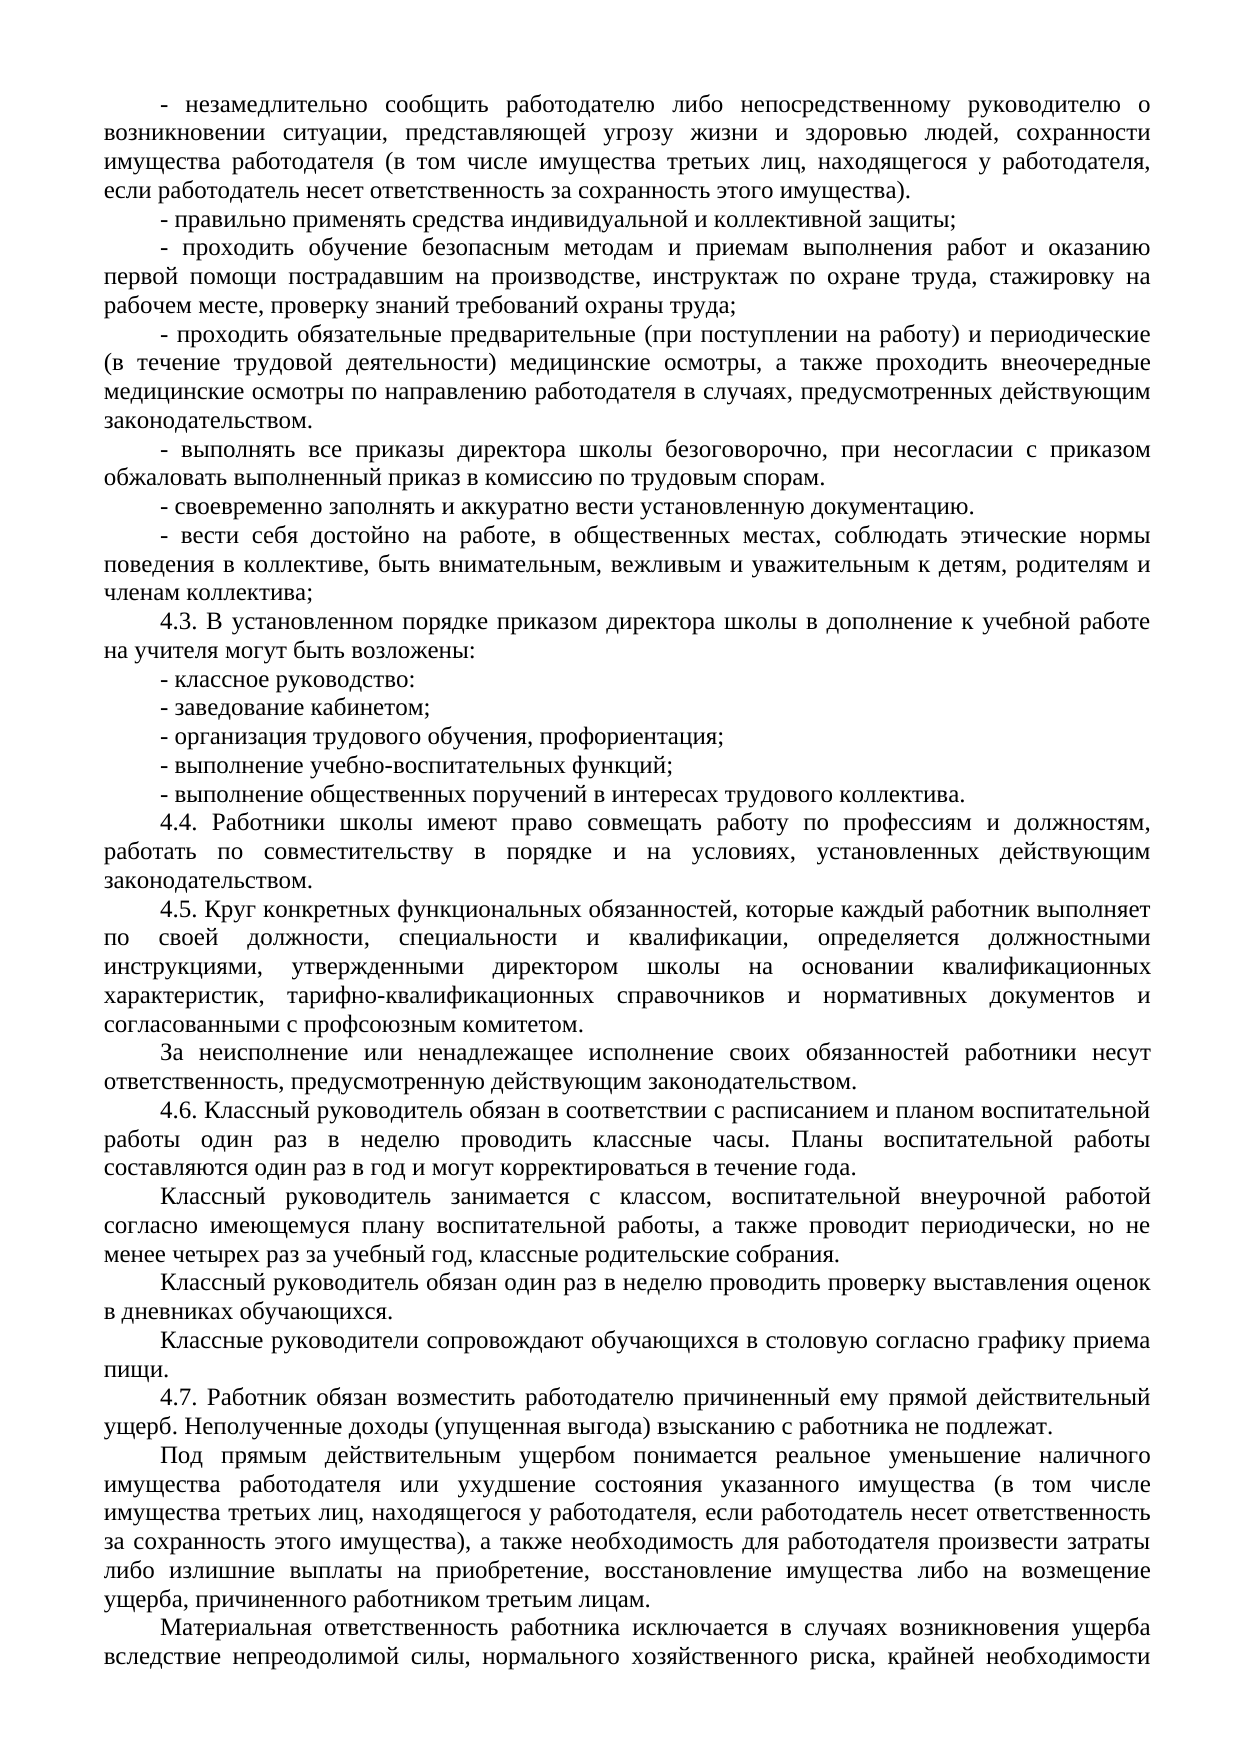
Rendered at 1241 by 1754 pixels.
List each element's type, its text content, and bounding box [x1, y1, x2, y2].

text Классный руководитель обязан один раз в неделю проводить проверку выставления оценок в дневниках обучающихся. [103, 1267, 1152, 1325]
text - заведование кабинетом; [103, 692, 1152, 721]
text - организация трудового обучения, профориентация; [103, 721, 1152, 750]
text - своевременно заполнять и аккуратно вести установленную документацию. [103, 491, 1152, 520]
text Под прямым действительным ущербом понимается реальное уменьшение наличного имущества работодателя или ухудшение состояния указанного имущества (в том числе имущества третьих лиц, находящегося у работодателя, если работодатель несет ответственность за сохранность этого имущества), а также необходимость для работодателя произвести затраты либо излишние выплаты на приобретение, восстановление имущества либо на возмещение ущерба, причиненного работником третьим лицам. [103, 1440, 1152, 1612]
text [103, 1612, 1152, 1670]
text - выполнять все приказы директора школы безоговорочно, при несогласии с приказом обжаловать выполненный приказ в комиссию по трудовым спорам. [103, 434, 1152, 491]
text - выполнение общественных поручений в интересах трудового коллектива. [103, 779, 1152, 807]
text - проходить обязательные предварительные (при поступлении на работу) и периодические (в течение трудовой деятельности) медицинские осмотры, а также проходить внеочередные медицинские осмотры по направлению работодателя в случаях, предусмотренных действующим законодательством. [103, 319, 1152, 434]
text - правильно применять средства индивидуальной и коллективной защиты; [103, 204, 1152, 232]
text 4.5. Круг конкретных функциональных обязанностей, которые каждый работник выполняет по своей должности, специальности и квалификации, определяется должностными инструкциями, утвержденными директором школы на основании квалификационных характеристик, тарифно-квалификационных справочников и нормативных документов и согласованными с профсоюзным комитетом. [103, 894, 1152, 1037]
text 4.4. Работники школы имеют право совмещать работу по профессиям и должностям, работать по совместительству в порядке и на условиях, установленных действующим законодательством. [103, 807, 1152, 894]
text 4.6. Классный руководитель обязан в соответствии с расписанием и планом воспитательной работы один раз в неделю проводить классные часы. Планы воспитательной работы составляются один раз в год и могут корректироваться в течение года. [103, 1095, 1152, 1181]
text - выполнение учебно-воспитательных функций; [103, 750, 1152, 779]
text - проходить обучение безопасным методам и приемам выполнения работ и оказанию первой помощи пострадавшим на производстве, инструктаж по охране труда, стажировку на рабочем месте, проверку знаний требований охраны труда; [103, 232, 1152, 319]
text - вести себя достойно на работе, в общественных местах, соблюдать этические нормы поведения в коллективе, быть внимательным, вежливым и уважительным к детям, родителям и членам коллектива; [103, 520, 1152, 606]
text - незамедлительно сообщить работодателю либо непосредственному руководителю о возникновении ситуации, представляющей угрозу жизни и здоровью людей, сохранности имущества работодателя (в том числе имущества третьих лиц, находящегося у работодателя, если работодатель несет ответственность за сохранность этого имущества). [103, 89, 1152, 204]
text Классный руководитель занимается с классом, воспитательной внеурочной работой согласно имеющемуся плану воспитательной работы, а также проводит периодически, но не менее четырех раз за учебный год, классные родительские собрания. [103, 1181, 1152, 1267]
text - классное руководство: [103, 664, 1152, 692]
text За неисполнение или ненадлежащее исполнение своих обязанностей работники несут ответственность, предусмотренную действующим законодательством. [103, 1037, 1152, 1095]
text 4.7. Работник обязан возместить работодателю причиненный ему прямой действительный ущерб. Неполученные доходы (упущенная выгода) взысканию с работника не подлежат. [103, 1382, 1152, 1440]
text Классные руководители сопровождают обучающихся в столовую согласно графику приема пищи. [103, 1325, 1152, 1382]
text 4.3. В установленном порядке приказом директора школы в дополнение к учебной работе на учителя могут быть возложены: [103, 606, 1152, 664]
